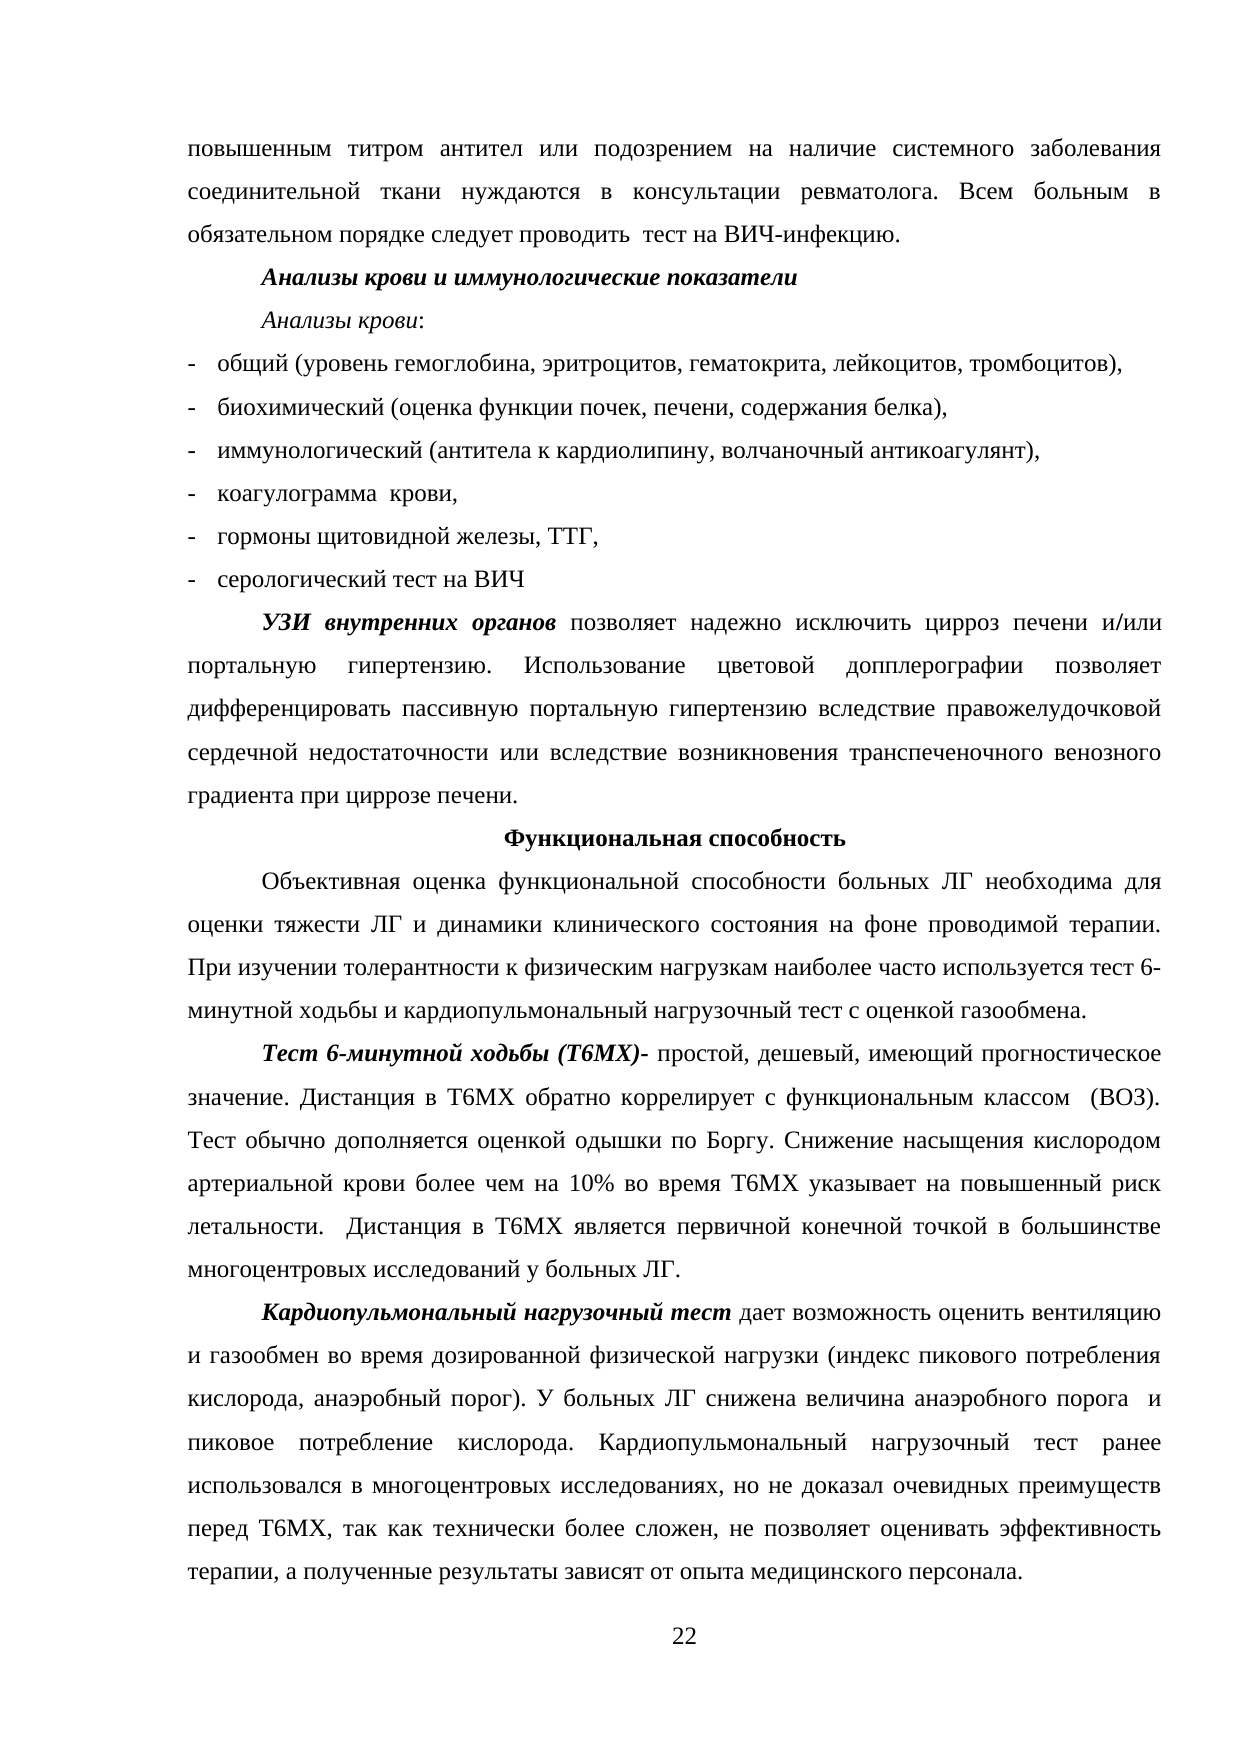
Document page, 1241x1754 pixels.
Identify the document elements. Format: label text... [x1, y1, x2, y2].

list серологический тест на ВИЧ [187, 564, 1162, 593]
list иммунологический (антитела к кардиолипину, волчаночный антикоагулянт), [187, 435, 1162, 463]
list коагулограмма крови, [187, 478, 1162, 507]
text УЗИ внутренних органов позволяет надежно исключить цирроз печени и/или портальную гипертензию. Использование цветовой допплерографии позволяет дифференцировать пассивную портальную гипертензию вследствие правожелудочковой сердечной недостаточности или вследствие возникновения транспеченочного венозного градиента при циррозе печени. [187, 607, 1162, 808]
subtitle Функциональная способность [187, 823, 1162, 852]
text Тест 6-минутной ходьбы (Т6МХ)- простой, дешевый, имеющий прогностическое значение. Дистанция в Т6МХ обратно коррелирует с функциональным классом (ВОЗ). Тест обычно дополняется оценкой одышки по Боргу. Снижение насыщения кислородом артериальной крови более чем на 10% во время Т6МХ указывает на повышенный риск летальности. Дистанция в Т6МХ является первичной конечной точкой в большинстве многоцентровых исследований у больных ЛГ. [187, 1038, 1162, 1283]
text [187, 133, 1162, 248]
text Объективная оценка функциональной способности больных ЛГ необходима для оценки тяжести ЛГ и динамики клинического состояния на фоне проводимой терапии. При изучении толерантности к физическим нагрузкам наиболее часто используется тест 6-минутной ходьбы и кардиопульмональный нагрузочный тест с оценкой газообмена. [187, 866, 1162, 1024]
text Кардиопульмональный нагрузочный тест дает возможность оценить вентиляцию и газообмен во время дозированной физической нагрузки (индекс пикового потребления кислорода, анаэробный порог). У больных ЛГ снижена величина анаэробного порога и пиковое потребление кислорода. Кардиопульмональный нагрузочный тест ранее использовался в многоцентровых исследованиях, но не доказал очевидных преимуществ перед Т6МХ, так как технически более сложен, не позволяет оценивать эффективность терапии, а полученные результаты зависят от опыта медицинского персонала. [187, 1297, 1162, 1585]
list общий (уровень гемоглобина, эритроцитов, гематокрита, лейкоцитов, тромбоцитов), [187, 348, 1162, 377]
text Анализы крови и иммунологические показатели [187, 262, 1162, 291]
list биохимический (оценка функции почек, печени, содержания белка), [187, 392, 1162, 420]
list гормоны щитовидной железы, ТТГ, [187, 521, 1162, 550]
text Анализы крови: [187, 305, 1162, 334]
